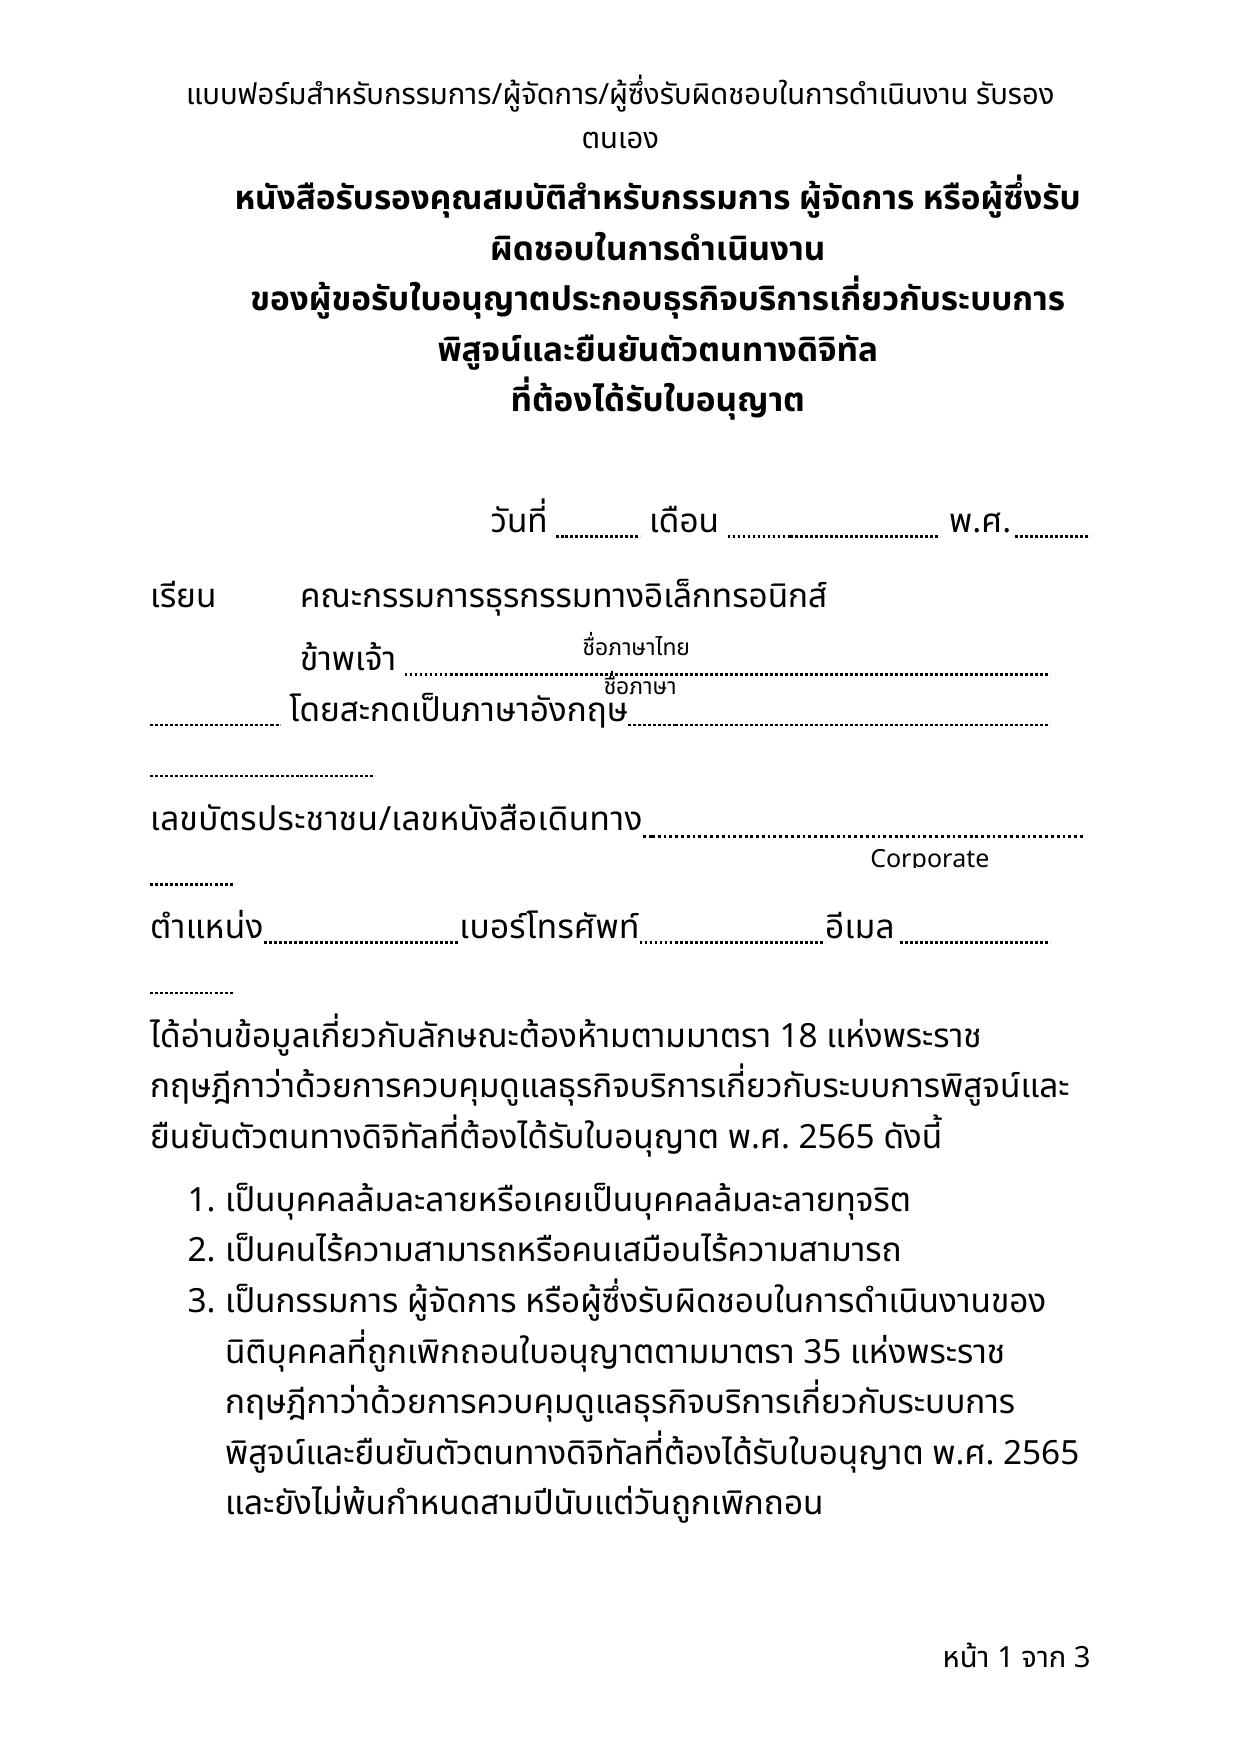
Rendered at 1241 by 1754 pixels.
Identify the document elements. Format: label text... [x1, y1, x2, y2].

list เป็นบุคคลล้มละลายหรือเคยเป็นบุคคลล้มละลายทุจริต [187, 1176, 1090, 1226]
text เลขบัตรประชาชน/เลขหนังสือเดินทาง [150, 794, 1090, 890]
text เรียน คณะกรรมการธุรกรรมทางอิเล็กทรอนิกส์ [150, 572, 1090, 623]
text ตำแหน่ง เบอร์โทรศัพท์ อีเมล [150, 903, 1090, 999]
list หนังสือรับรองคุณสมบัติสำหรับกรรมการ ผู้จัดการ หรือผู้ซึ่งรับผิดชอบในการดำเนินงาน [225, 174, 1090, 275]
list เป็นกรรมการ ผู้จัดการ หรือผู้ซึ่งรับผิดชอบในการดำเนินงานของนิติบุคคลที่ถูกเพิกถอนใบอนุญาตตามมาตรา 35 แห่งพระราชกฤษฎีกาว่าด้วยการควบคุมดูแลธุรกิจบริการเกี่ยวกับระบบการพิสูจน์และยืนยันตัวตนทางดิจิทัลที่ต้องได้รับใบอนุญาต พ.ศ. 2565 และยังไม่พ้นกำหนดสามปีนับแต่วันถูกเพิกถอน [187, 1277, 1090, 1529]
text ได้อ่านข้อมูลเกี่ยวกับลักษณะต้องห้ามตามมาตรา 18 แห่งพระราชกฤษฎีกาว่าด้วยการควบคุมดูแลธุรกิจบริการเกี่ยวกับระบบการพิสูจน์และยืนยันตัวตนทางดิจิทัลที่ต้องได้รับใบอนุญาต พ.ศ. 2565 ดังนี้ [150, 1011, 1090, 1163]
text วันที่ เดือน พ.ศ. [150, 497, 1090, 547]
text ข้าพเจ้า โดยสะกดเป็นภาษาอังกฤษ [150, 635, 1090, 782]
list เป็นคนไร้ความสามารถหรือคนเสมือนไร้ความสามารถ [187, 1226, 1090, 1277]
list ของผู้ขอรับใบอนุญาตประกอบธุรกิจบริการเกี่ยวกับระบบการพิสูจน์และยืนยันตัวตนทางดิจิทัล ที่ต้องได้รับใบอนุญาต [225, 275, 1090, 426]
